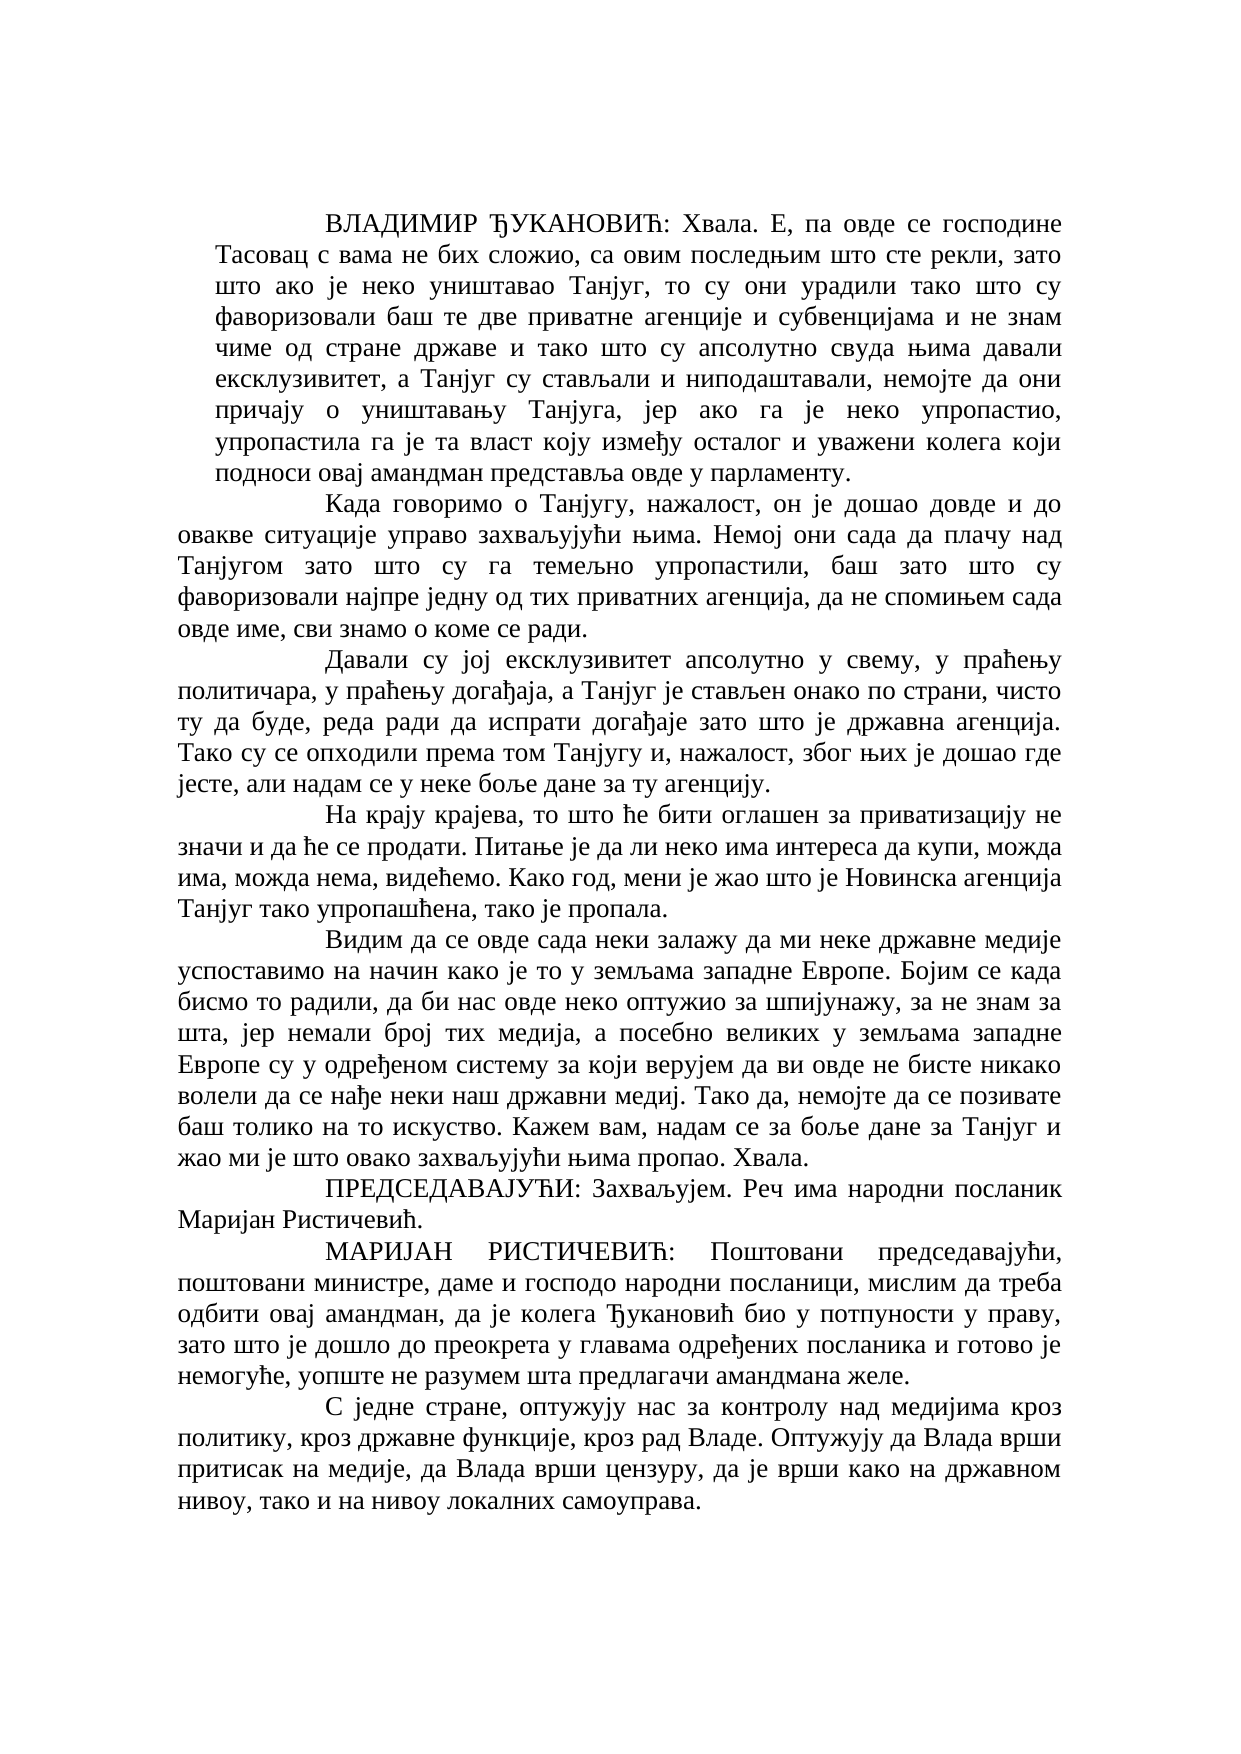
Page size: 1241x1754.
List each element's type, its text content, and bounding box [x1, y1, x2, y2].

text На крају крајева, то што ће бити оглашен за приватизацију не значи и да ће се продати. Питање је да ли неко има интереса да купи, можда има, можда нема, видећемо. Како год, мени је жао што је Новинска агенција Танјуг тако упропашћена, тако је пропала. [177, 798, 1063, 923]
text МАРИЈАН РИСТИЧЕВИЋ: Поштовани председавајући, поштовани министре, даме и господо народни посланици, мислим да треба одбити овај амандман, да је колега Ђукановић био у потпуности у праву, зато што је дошло до преокрета у главама одређених посланика и готово је немогуће, уопште не разумем шта предлагачи амандмана желе. [177, 1234, 1063, 1390]
text ПРЕДСЕДАВАЈУЋИ: Захваљујем. Реч има народни посланик Маријан Ристичевић. [177, 1172, 1063, 1234]
text Када говоримо о Танјугу, нажалост, он је дошао довде и до овакве ситуације управо захваљујући њима. Немој они сада да плачу над Танјугом зато што су га темељно упропастили, баш зато што су фаворизовали најпре једну од тих приватних агенција, да не спомињем сада овде име, сви знамо о коме се ради. [177, 487, 1063, 643]
text С једне стране, оптужују нас за контролу над медијима кроз политику, кроз државне функције, кроз рад Владе. Оптужују да Влада врши притисак на медије, да Влада врши цензуру, да је врши како на државном нивоу, тако и на нивоу локалних самоуправа. [177, 1390, 1063, 1515]
text Видим да се овде сада неки залажу да ми неке државне медије успоставимо на начин како је то у земљама западне Европе. Бојим се када бисмо то радили, да би нас овде неко оптужио за шпијунажу, за не знам за шта, јер немали број тих медија, а посебно великих у земљама западне Европе су у одређеном систему за који верујем да ви овде не бисте никако волели да се нађе неки наш државни медиј. Тако да, немојте да се позивате баш толико на то искуство. Кажем вам, надам се за боље дане за Танјуг и жао ми је што овако захваљујући њима пропао. Хвала. [177, 923, 1063, 1172]
text ВЛАДИМИР ЂУКАНОВИЋ: Хвала. Е, па овде се господине Тасовац с вама не бих сложио, са овим последњим што сте рекли, зато што ако је неко уништавао Танјуг, то су они урадили тако што су фаворизовали баш те две приватне агенције и субвенцијама и не знам чиме од стране државе и тако што су апсолутно свуда њима давали ексклузивитет, а Танјуг су стављали и ниподаштавали, немојте да они причају о уништавању Танјуга, јер ако га је неко упропастио, упропастила га је та власт коју између осталог и уважени колега који подноси овај амандман представља овде у парламенту. [215, 207, 1063, 487]
text Давали су јој ексклузивитет апсолутно у свему, у праћењу политичара, у праћењу догађаја, а Танјуг је стављен онако по страни, чисто ту да буде, реда ради да испрати догађаје зато што је државна агенција. Тако су се опходили према том Танјугу и, нажалост, због њих је дошао где јесте, али надам се у неке боље дане за ту агенцију. [177, 643, 1063, 798]
